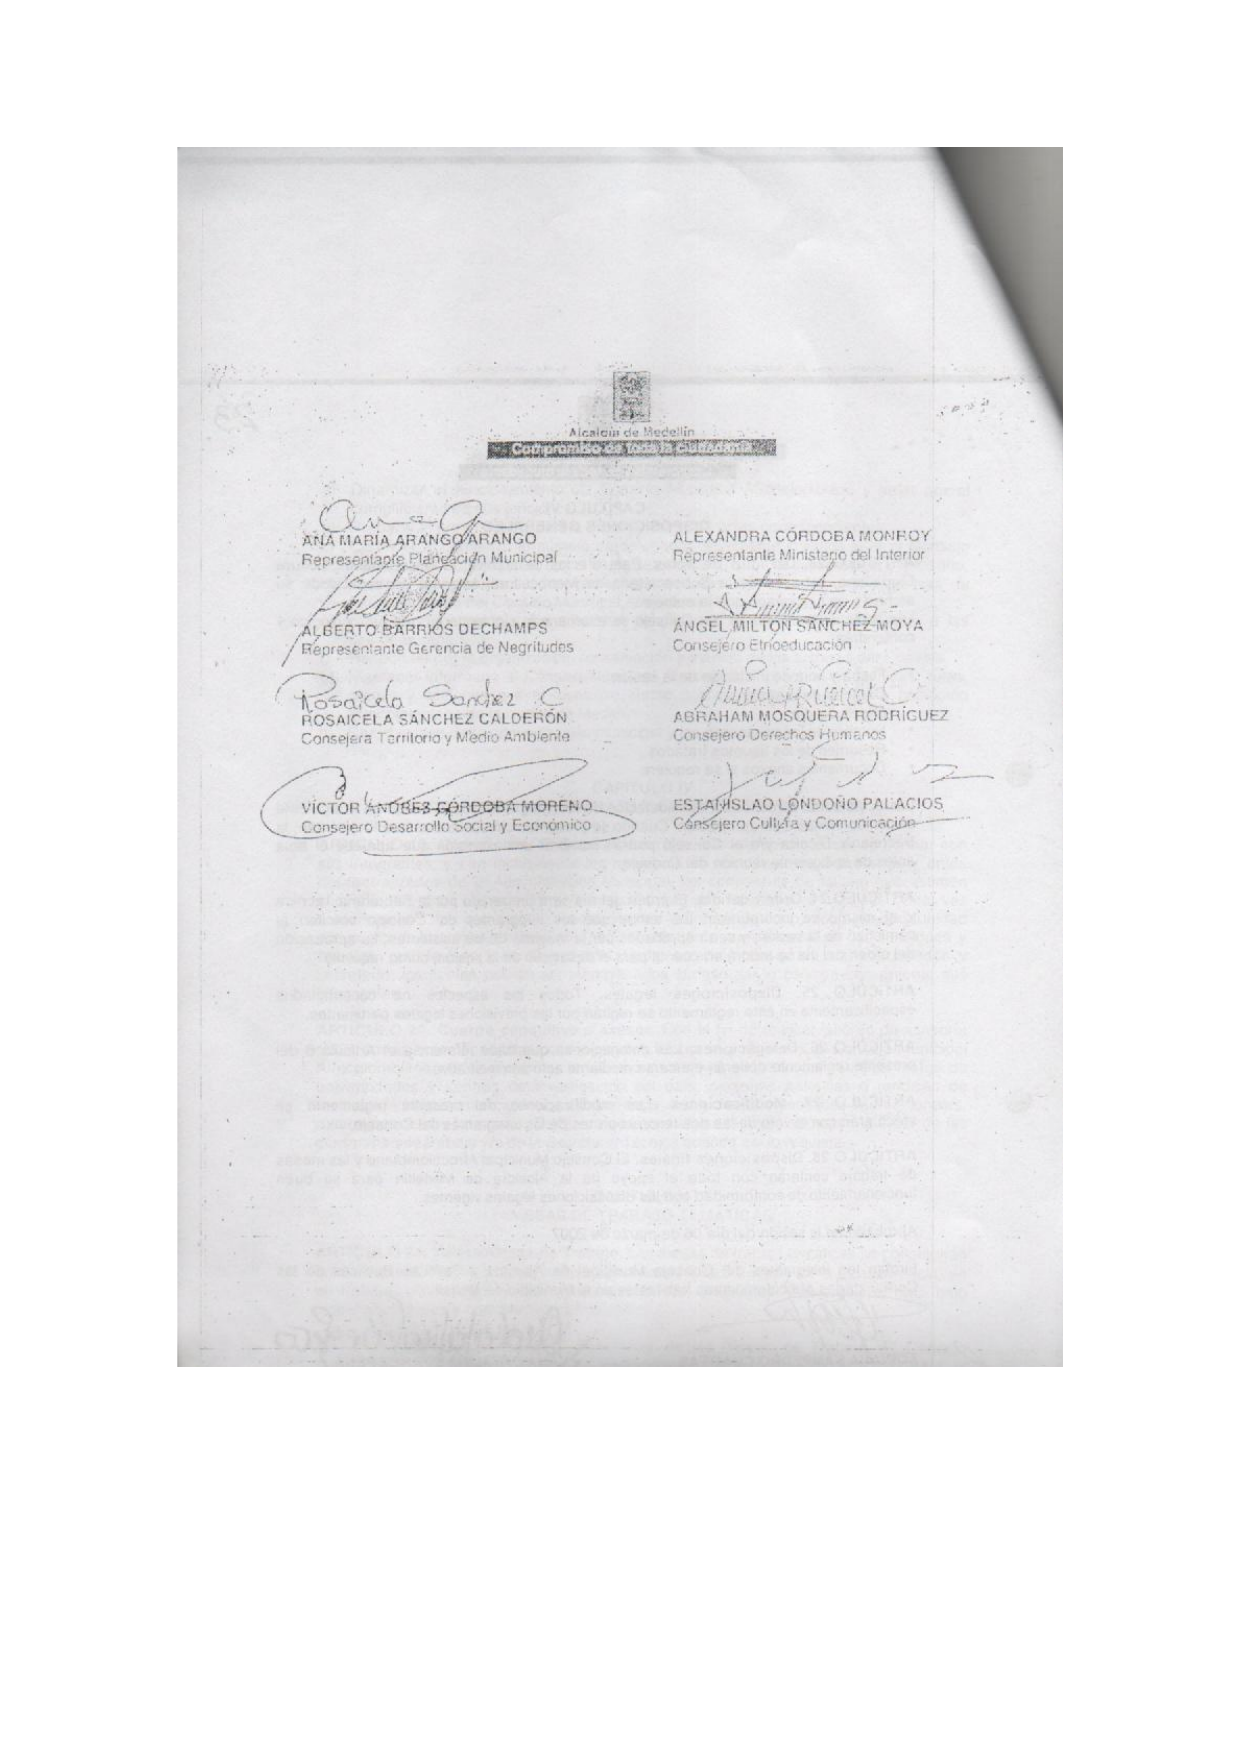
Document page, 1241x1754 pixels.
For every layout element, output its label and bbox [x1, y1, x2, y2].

picture [177, 147, 1063, 1367]
